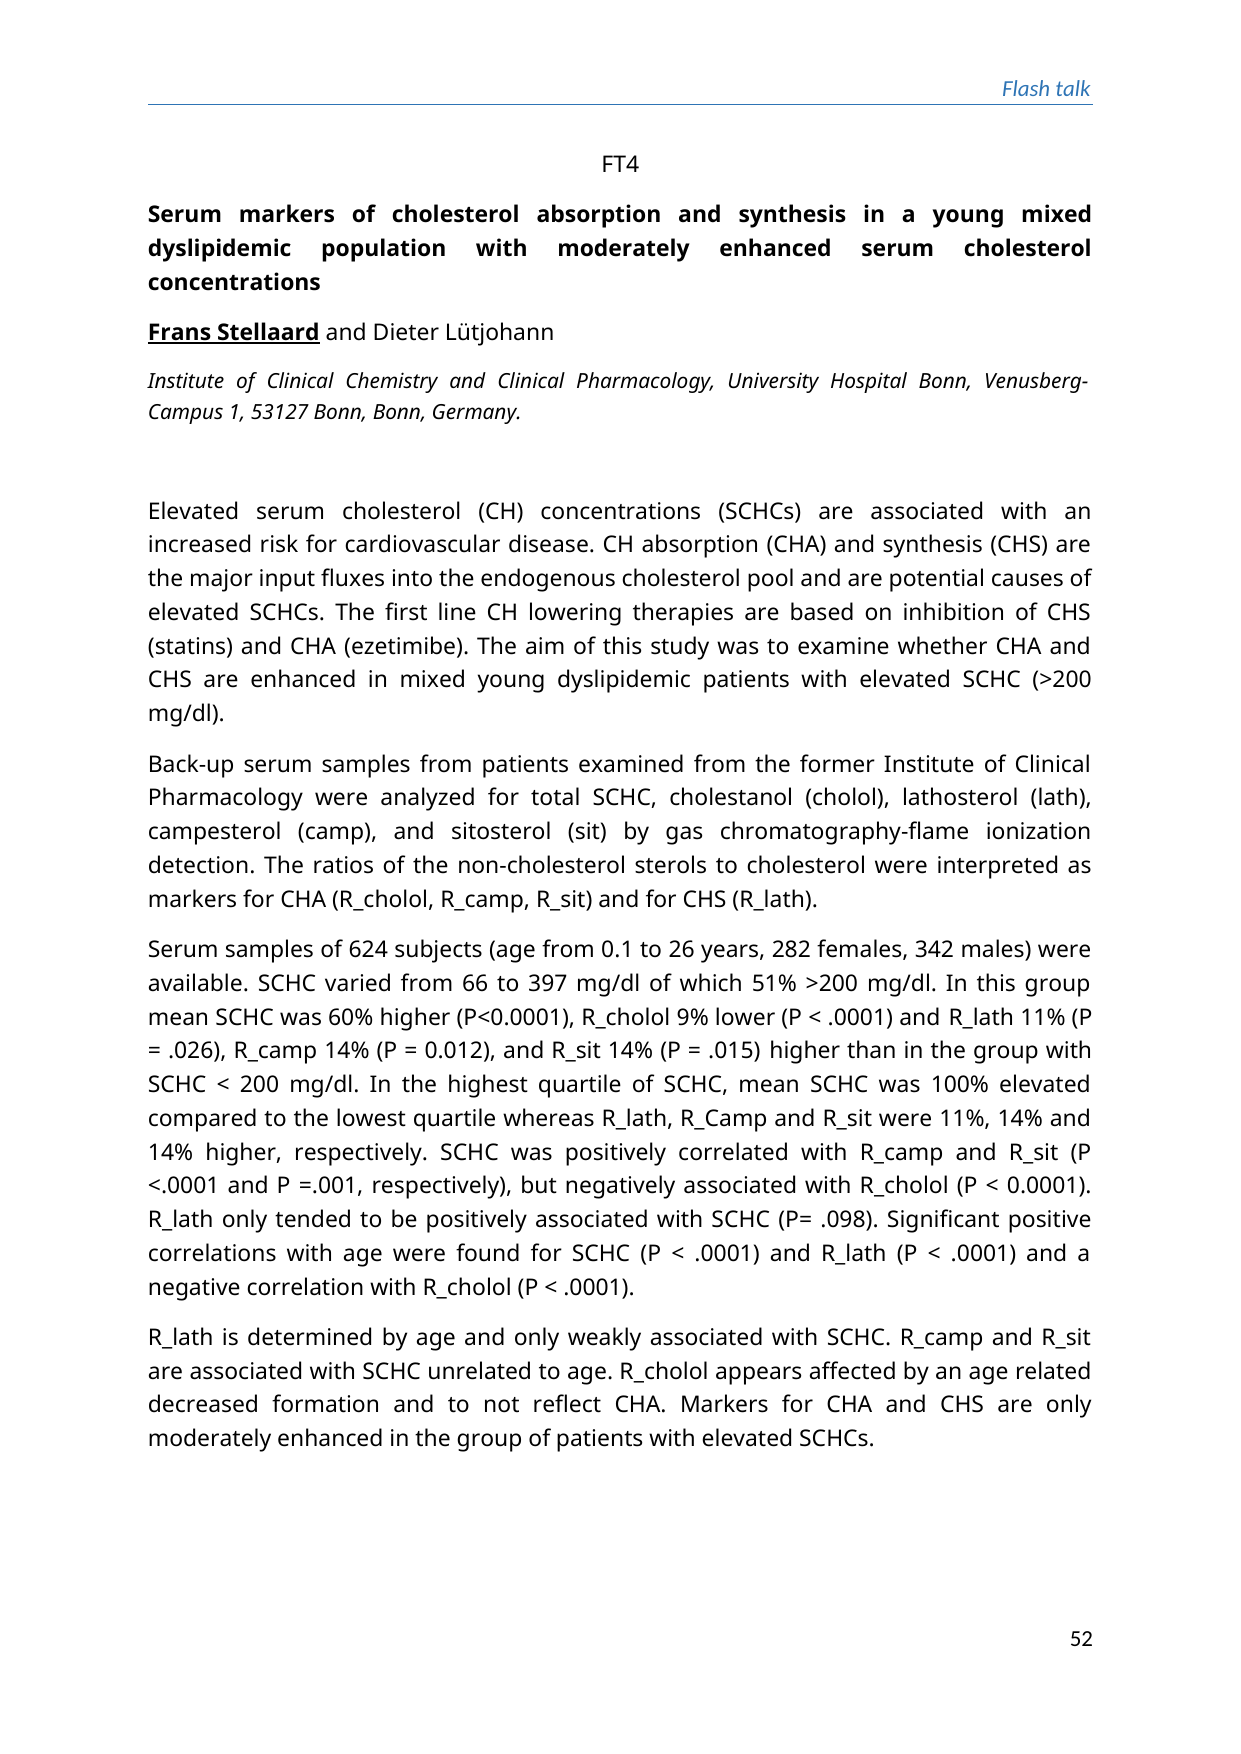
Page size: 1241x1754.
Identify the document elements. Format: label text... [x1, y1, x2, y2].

text Serum markers of cholesterol absorption and synthesis in a young mixed dyslipidemic population with moderately enhanced serum cholesterol concentrations [148, 198, 1093, 297]
text Serum samples of 624 subjects (age from 0.1 to 26 years, 282 females, 342 males) were available. SCHC varied from 66 to 397 mg/dl of which 51% >200 mg/dl. In this group mean SCHC was 60% higher (P<0.0001), R_cholol 9% lower (P < .0001) and R_lath 11% (P = .026), R_camp 14% (P = 0.012), and R_sit 14% (P = .015) higher than in the group with SCHC < 200 mg/dl. In the highest quartile of SCHC, mean SCHC was 100% elevated compared to the lowest quartile whereas R_lath, R_Camp and R_sit were 11%, 14% and 14% higher, respectively. SCHC was positively correlated with R_camp and R_sit (P <.0001 and P =.001, respectively), but negatively associated with R_cholol (P < 0.0001). R_lath only tended to be positively associated with SCHC (P= .098). Significant positive correlations with age were found for SCHC (P < .0001) and R_lath (P < .0001) and a negative correlation with R_cholol (P < .0001). [148, 933, 1093, 1302]
text R_lath is determined by age and only weakly associated with SCHC. R_camp and R_sit are associated with SCHC unrelated to age. R_cholol appears affected by an age related decreased formation and to not reflect CHA. Markers for CHA and CHS are only moderately enhanced in the group of patients with elevated SCHCs. [148, 1321, 1093, 1453]
text FT4 [148, 148, 1093, 179]
text Institute of Clinical Chemistry and Clinical Pharmacology, University Hospital Bonn, Venusberg-Campus 1, 53127 Bonn, Bonn, Germany. [148, 366, 1093, 425]
text Back-up serum samples from patients examined from the former Institute of Clinical Pharmacology were analyzed for total SCHC, cholestanol (cholol), lathosterol (lath), campesterol (camp), and sitosterol (sit) by gas chromatography-flame ionization detection. The ratios of the non-cholesterol sterols to cholesterol were interpreted as markers for CHA (R_cholol, R_camp, R_sit) and for CHS (R_lath). [148, 748, 1093, 914]
text Elevated serum cholesterol (CH) concentrations (SCHCs) are associated with an increased risk for cardiovascular disease. CH absorption (CHA) and synthesis (CHS) are the major input fluxes into the endogenous cholesterol pool and are potential causes of elevated SCHCs. The first line CH lowering therapies are based on inhibition of CHS (statins) and CHA (ezetimibe). The aim of this study was to examine whether CHA and CHS are enhanced in mixed young dyslipidemic patients with elevated SCHC (>200 mg/dl). [148, 495, 1093, 728]
text Frans Stellaard and Dieter Lütjohann [148, 316, 1093, 347]
